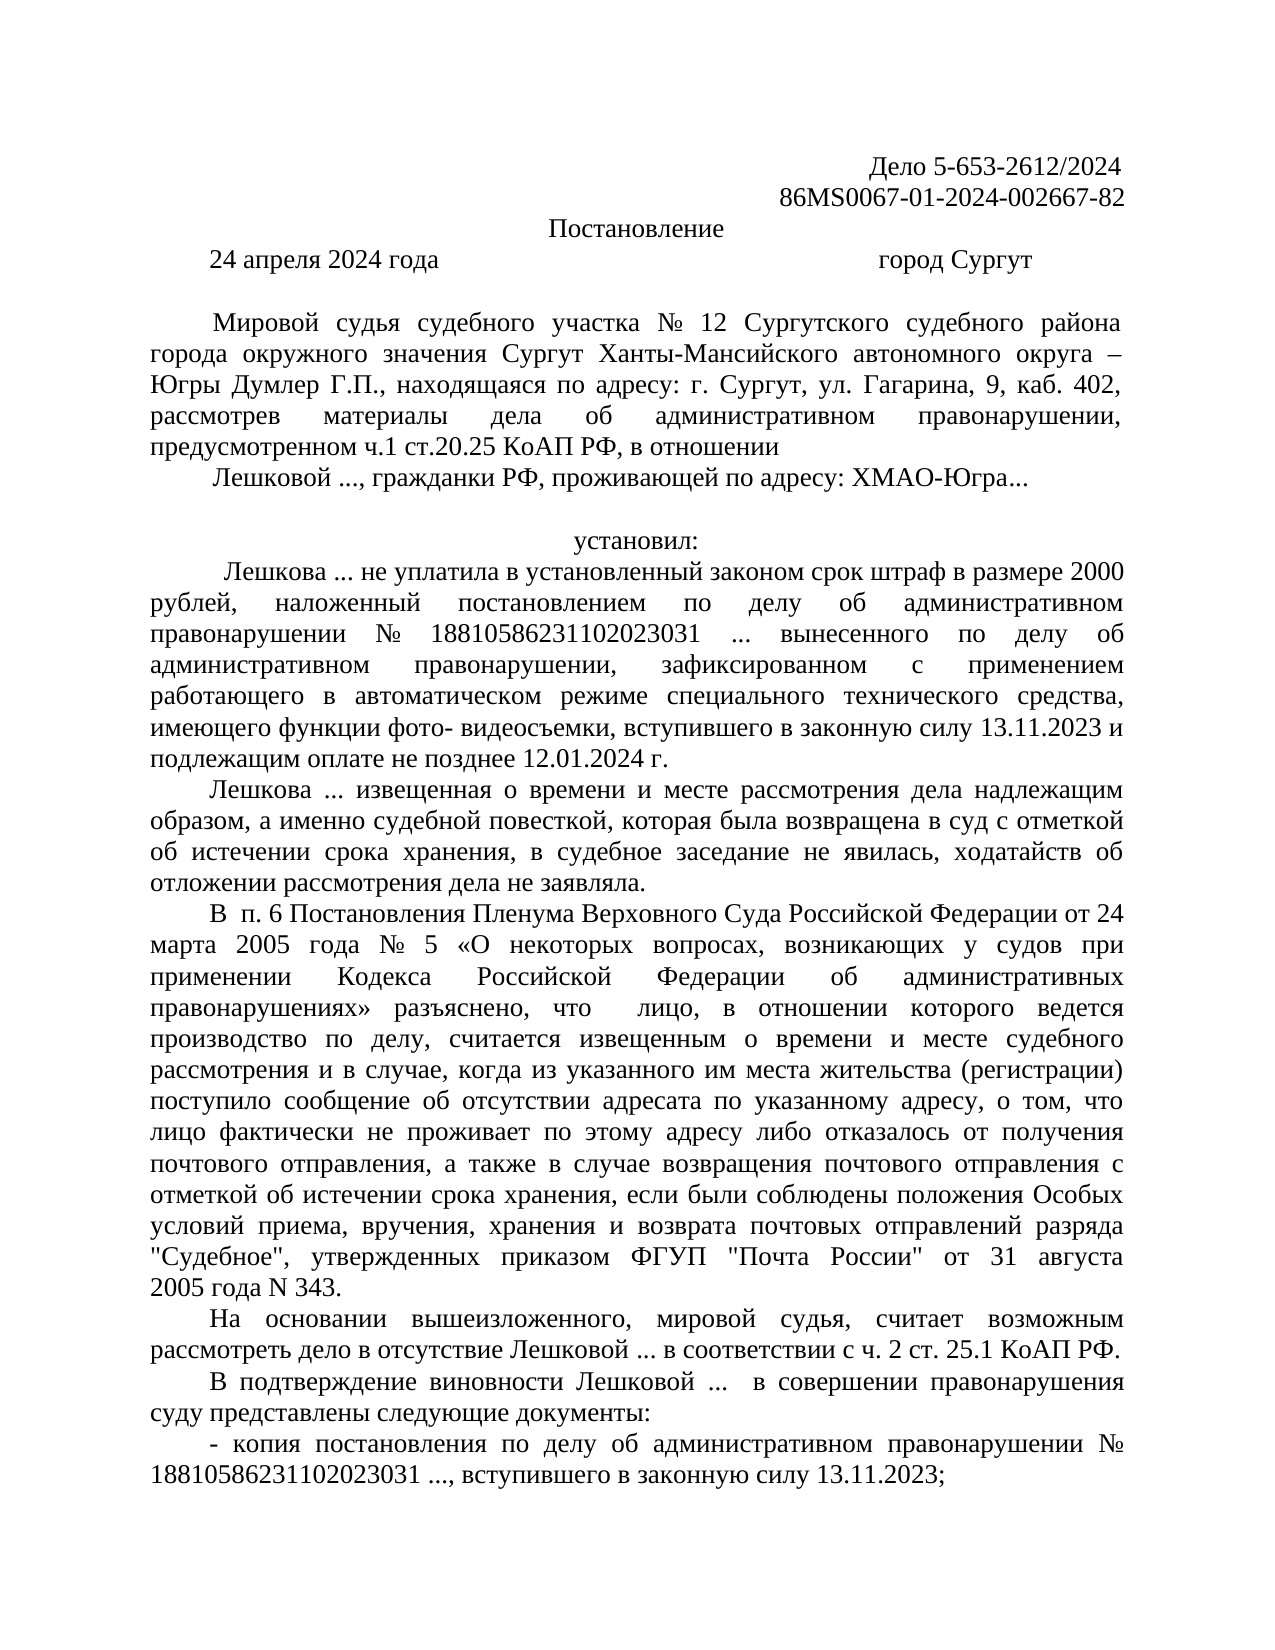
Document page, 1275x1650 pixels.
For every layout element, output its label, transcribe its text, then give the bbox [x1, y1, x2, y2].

text Лешковой ..., гражданки РФ, проживающей по адресу: ХМАО-Югра... [150, 461, 1123, 493]
text В п. 6 Постановления Пленума Верховного Суда Российской Федерации от 24 марта 2005 года № 5 «О некоторых вопросах, возникающих у судов при применении Кодекса Российской Федерации об административных правонарушениях» разъяснено, что лицо, в отношении которого ведется производство по делу, считается извещенным о времени и месте судебного рассмотрения и в случае, когда из указанного им места жительства (регистрации) поступило сообщение об отсутствии адресата по указанному адресу, о том, что лицо фактически не проживает по этому адресу либо отказалось от получения почтового отправления, а также в случае возвращения почтового отправления с отметкой об истечении срока хранения, если были соблюдены положения Особых условий приема, вручения, хранения и возврата почтовых отправлений разряда "Судебное", утвержденных приказом ФГУП "Почта России" от 31 августа 2005 года N 343. [150, 897, 1125, 1302]
text На основании вышеизложенного, мировой судья, считает возможным рассмотреть дело в отсутствие Лешковой ... в соответствии с ч. 2 ст. 25.1 КоАП РФ. [150, 1302, 1125, 1365]
text 24 апреля 2024 года город Сургут [150, 243, 1122, 274]
text Лешкова ... не уплатила в установленный законом срок штраф в размере 2000 рублей, наложенный постановлением по делу об административном правонарушении № 18810586231102023031 ... вынесенного по делу об административном правонарушении, зафиксированном с применением работающего в автоматическом режиме специального технического средства, имеющего функции фото- видеосъемки, вступившего в законную силу 13.11.2023 и подлежащим оплате не позднее 12.01.2024 г. [150, 555, 1125, 773]
text Дело 5-653-2612/2024 [150, 150, 1122, 181]
text 86MS0067-01-2024-002667-82 [150, 181, 1125, 212]
text Лешкова ... извещенная о времени и месте рассмотрения дела надлежащим образом, а именно судебной повесткой, которая была возвращена в суд с отметкой об истечении срока хранения, в судебное заседание не явилась, ходатайств об отложении рассмотрения дела не заявляла. [150, 773, 1125, 897]
text Постановление [150, 212, 1122, 243]
text В подтверждение виновности Лешковой ... в совершении правонарушения суду представлены следующие документы: [150, 1365, 1125, 1427]
text - копия постановления по делу об административном правонарушении № 18810586231102023031 ..., вступившего в законную силу 13.11.2023; [150, 1427, 1125, 1489]
text установил: [150, 524, 1122, 555]
text Мировой судья судебного участка № 12 Сургутского судебного района города окружного значения Сургут Ханты-Мансийского автономного округа – Югры Думлер Г.П., находящаяся по адресу: г. Сургут, ул. Гагарина, 9, каб. 402, рассмотрев материалы дела об административном правонарушении, предусмотренном ч.1 ст.20.25 КоАП РФ, в отношении [150, 306, 1122, 461]
